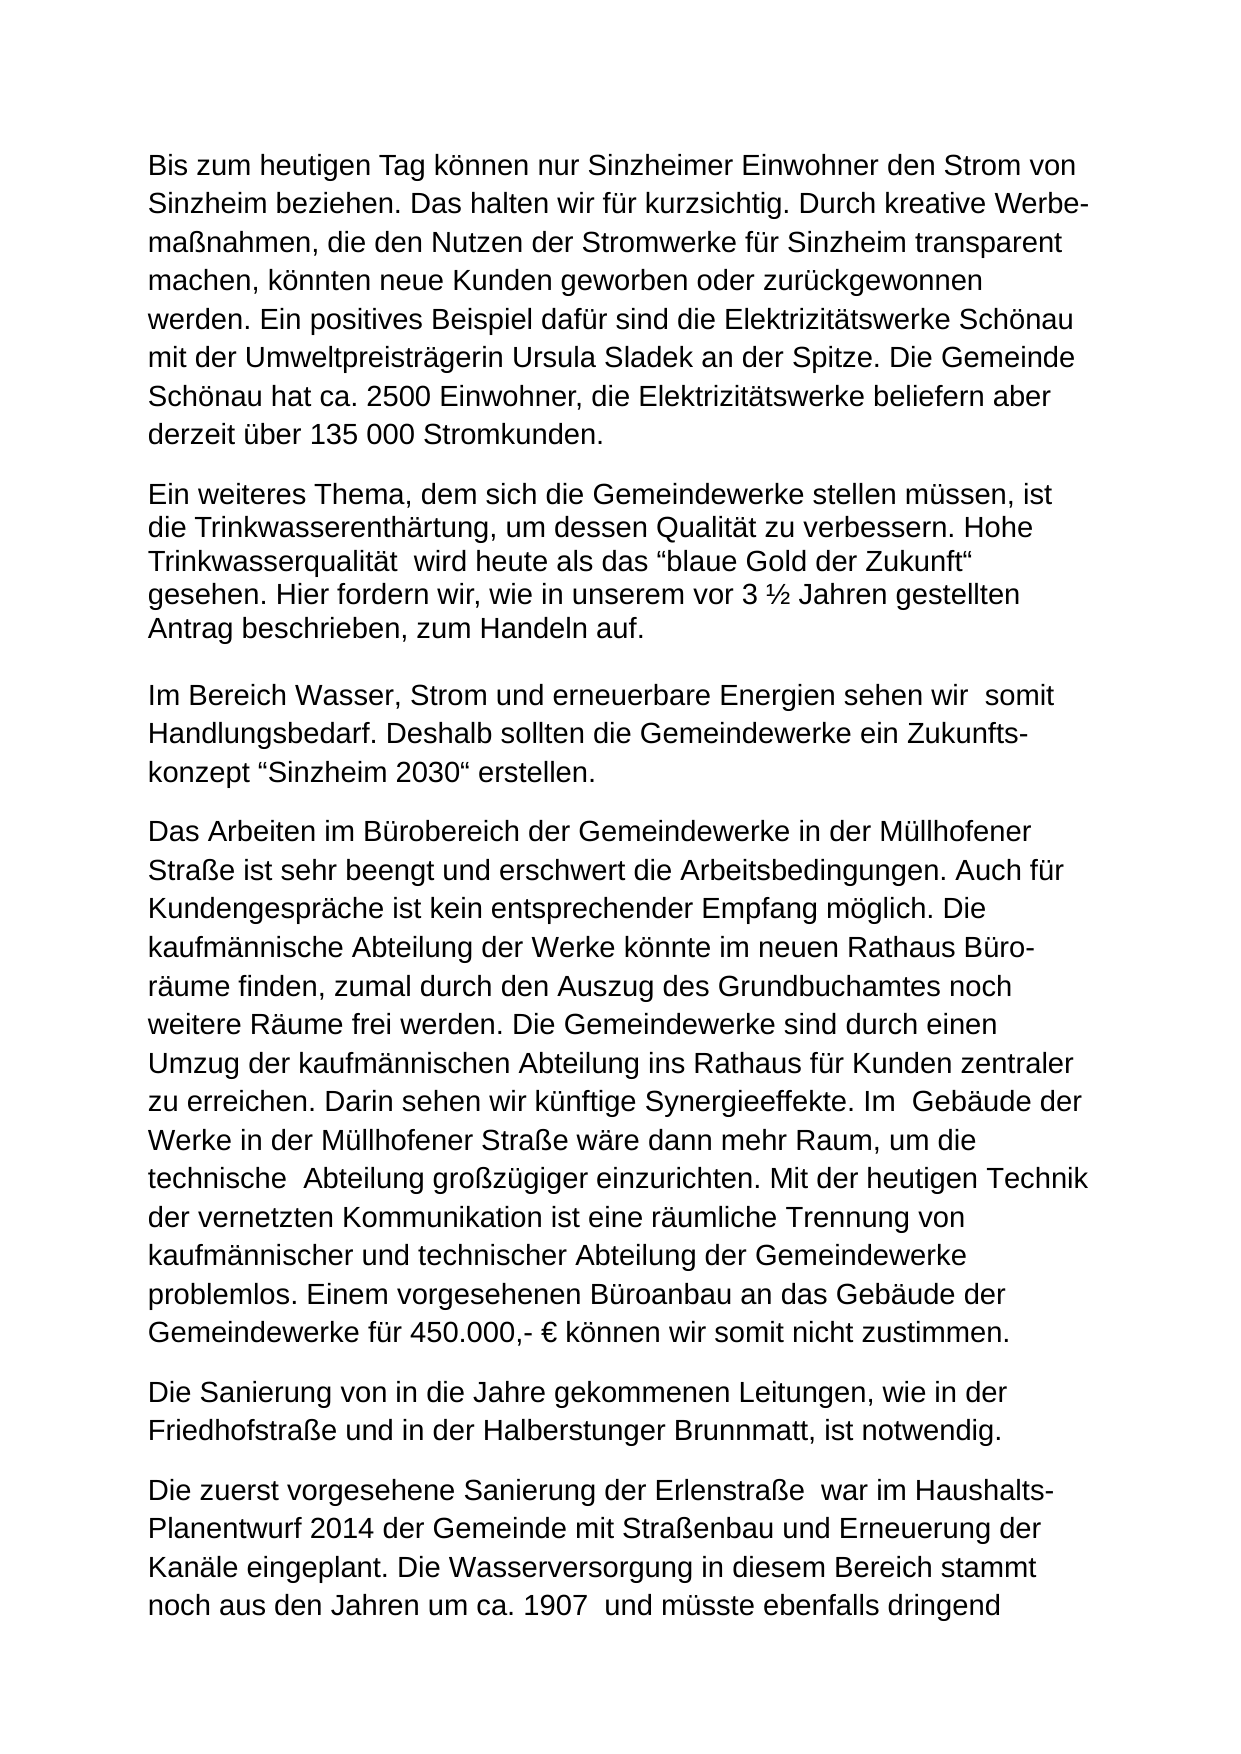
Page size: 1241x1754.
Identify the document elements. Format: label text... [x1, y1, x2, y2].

text Ein weiteres Thema, dem sich die Gemeindewerke stellen müssen, ist die Trinkwasserenthärtung, um dessen Qualität zu verbessern. Hohe Trinkwasserqualität wird heute als das “blaue Gold der Zukunft“ gesehen. Hier fordern wir, wie in unserem vor 3 ½ Jahren gestellten Antrag beschrieben, zum Handeln auf. [148, 477, 1093, 644]
text Die Sanierung von in die Jahre gekommenen Leitungen, wie in der Friedhofstraße und in der Halberstunger Brunnmatt, ist notwendig. [148, 1375, 1093, 1447]
text Das Arbeiten im Bürobereich der Gemeindewerke in der Müllhofener Straße ist sehr beengt und erschwert die Arbeitsbedingungen. Auch für Kundengespräche ist kein entsprechender Empfang möglich. Die kaufmännische Abteilung der Werke könnte im neuen Rathaus Büro-räume finden, zumal durch den Auszug des Grundbuchamtes noch weitere Räume frei werden. Die Gemeindewerke sind durch einen Umzug der kaufmännischen Abteilung ins Rathaus für Kunden zentraler zu erreichen. Darin sehen wir künftige Synergieeffekte. Im Gebäude der Werke in der Müllhofener Straße wäre dann mehr Raum, um die technische Abteilung großzügiger einzurichten. Mit der heutigen Technik der vernetzten Kommunikation ist eine räumliche Trennung von kaufmännischer und technischer Abteilung der Gemeindewerke problemlos. Einem vorgesehenen Büroanbau an das Gebäude der Gemeindewerke für 450.000,- € können wir somit nicht zustimmen. [148, 814, 1093, 1349]
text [148, 1473, 1093, 1622]
text Im Bereich Wasser, Strom und erneuerbare Energien sehen wir somit Handlungsbedarf. Deshalb sollten die Gemeindewerke ein Zukunfts-konzept “Sinzheim 2030“ erstellen. [148, 678, 1093, 789]
text Bis zum heutigen Tag können nur Sinzheimer Einwohner den Strom von Sinzheim beziehen. Das halten wir für kurzsichtig. Durch kreative Werbe-maßnahmen, die den Nutzen der Stromwerke für Sinzheim transparent machen, könnten neue Kunden geworben oder zurückgewonnen werden. Ein positives Beispiel dafür sind die Elektrizitätswerke Schönau mit der Umweltpreisträgerin Ursula Sladek an der Spitze. Die Gemeinde Schönau hat ca. 2500 Einwohner, die Elektrizitätswerke beliefern aber derzeit über 135 000 Stromkunden. [148, 148, 1093, 451]
